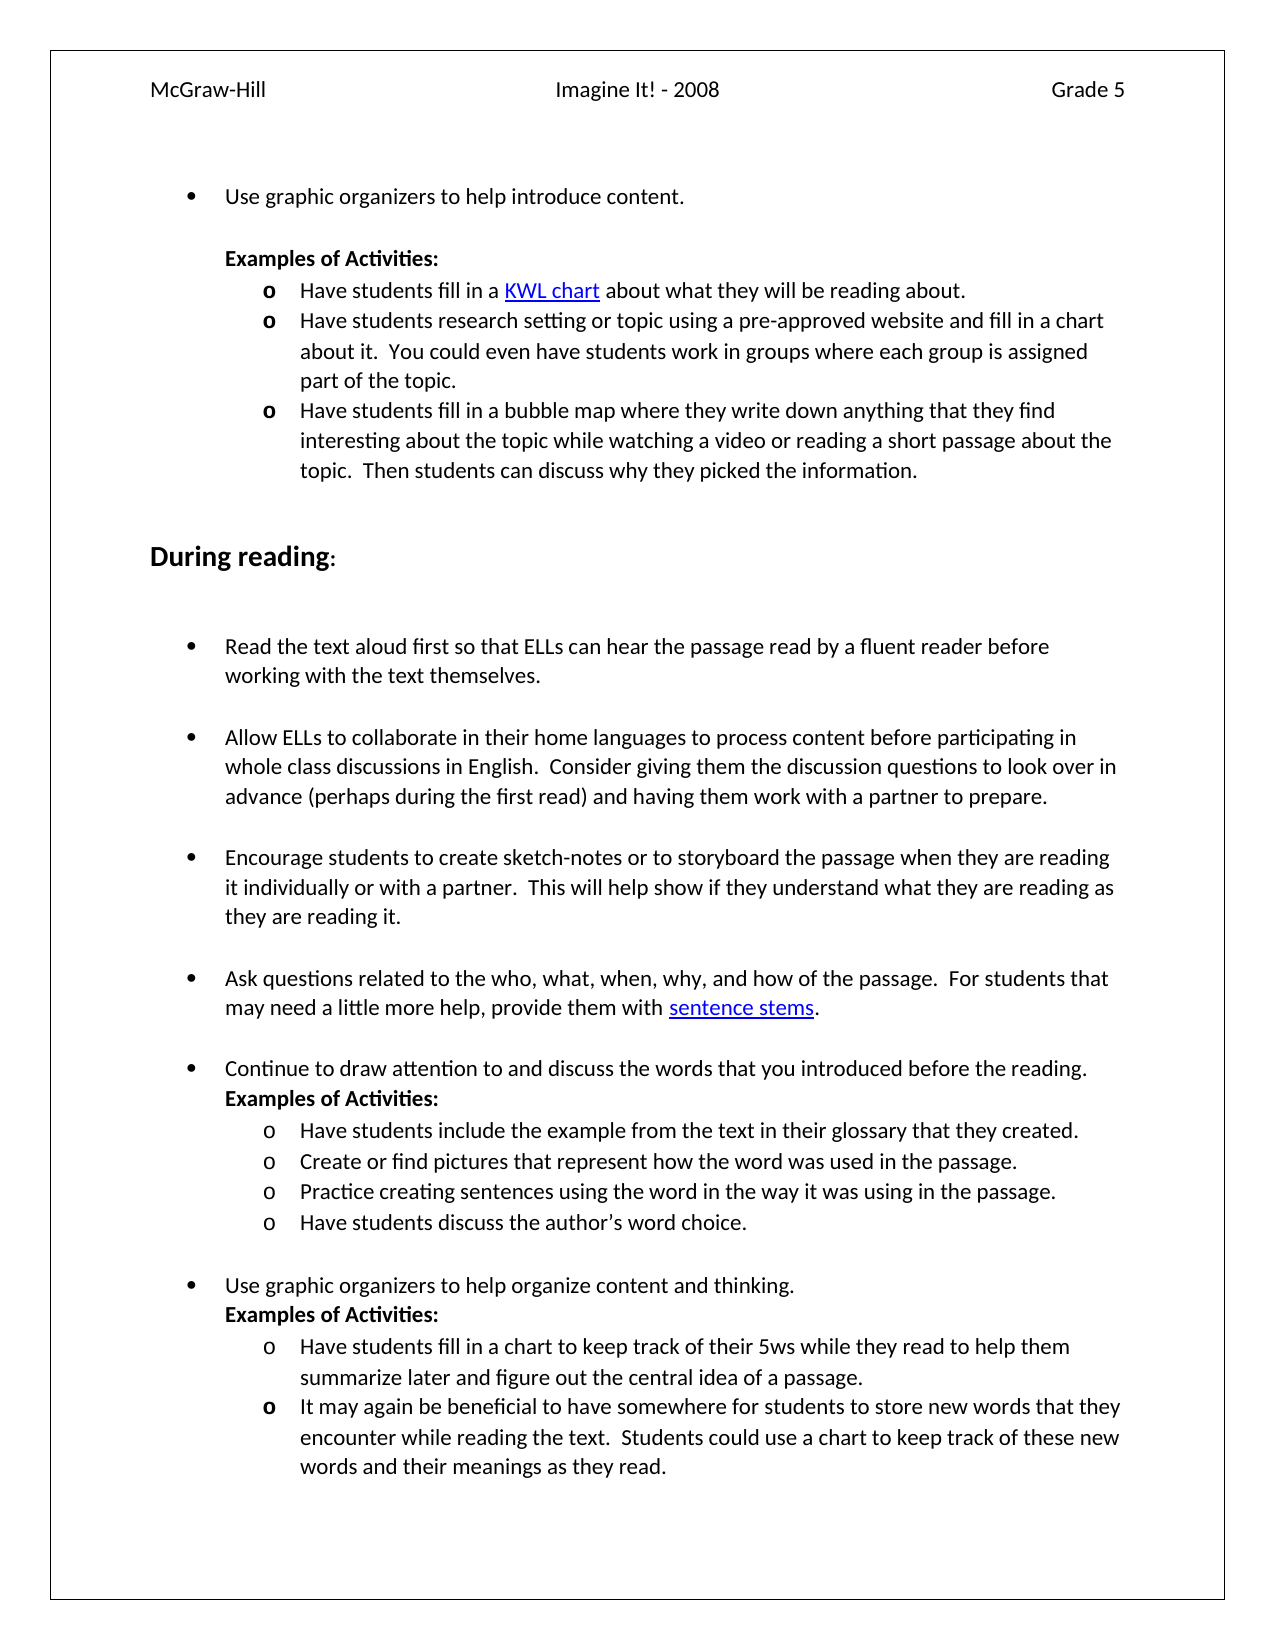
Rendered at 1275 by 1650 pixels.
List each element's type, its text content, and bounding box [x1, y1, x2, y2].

list Encourage students to create sketch-notes or to storyboard the passage when they are reading it individually or with a partner. This will help show if they understand what they are reading as they are reading it. [187, 843, 1125, 930]
list Examples of Activities: [225, 244, 1125, 272]
list Continue to draw attention to and discuss the words that you introduced before the reading. [187, 1054, 1125, 1083]
list Examples of Activities: [225, 1084, 1125, 1112]
list It may again be beneficial to have somewhere for students to store new words that they encounter while reading the text. Students could use a chart to keep track of these new words and their meanings as they read. [262, 1392, 1125, 1480]
list Examples of Activities: [225, 1300, 1125, 1328]
list Ask questions related to the who, what, when, why, and how of the passage. For students that may need a little more help, provide them with sentence stems. [187, 964, 1125, 1021]
list Allow ELLs to collaborate in their home languages to process content before participating in whole class discussions in English. Consider giving them the discussion questions to look over in advance (perhaps during the first read) and having them work with a partner to prepare. [187, 723, 1125, 810]
list Have students discuss the author’s word choice. [262, 1208, 1125, 1237]
text During reading: [150, 538, 1125, 574]
list Have students research setting or topic using a pre-approved website and fill in a chart about it. You could even have students work in groups where each group is assigned part of the topic. [262, 307, 1125, 394]
list Create or find pictures that represent how the word was used in the passage. [262, 1147, 1125, 1176]
list Have students fill in a chart to keep track of their 5ws while they read to help them summarize later and figure out the central idea of a passage. [262, 1332, 1125, 1391]
list Have students fill in a KWL chart about what they will be reading about. [262, 276, 1125, 305]
list Have students fill in a bubble map where they write down anything that they find interesting about the topic while watching a video or reading a short passage about the topic. Then students can discuss why they picked the information. [262, 396, 1125, 484]
list Read the text aloud first so that ELLs can hear the passage read by a fluent reader before working with the text themselves. [187, 632, 1125, 689]
list Have students include the example from the text in their glossary that they created. [262, 1116, 1125, 1145]
list Use graphic organizers to help organize content and thinking. [187, 1271, 1125, 1299]
list Practice creating sentences using the word in the way it was using in the passage. [262, 1177, 1125, 1207]
list Use graphic organizers to help introduce content. [187, 182, 1125, 210]
